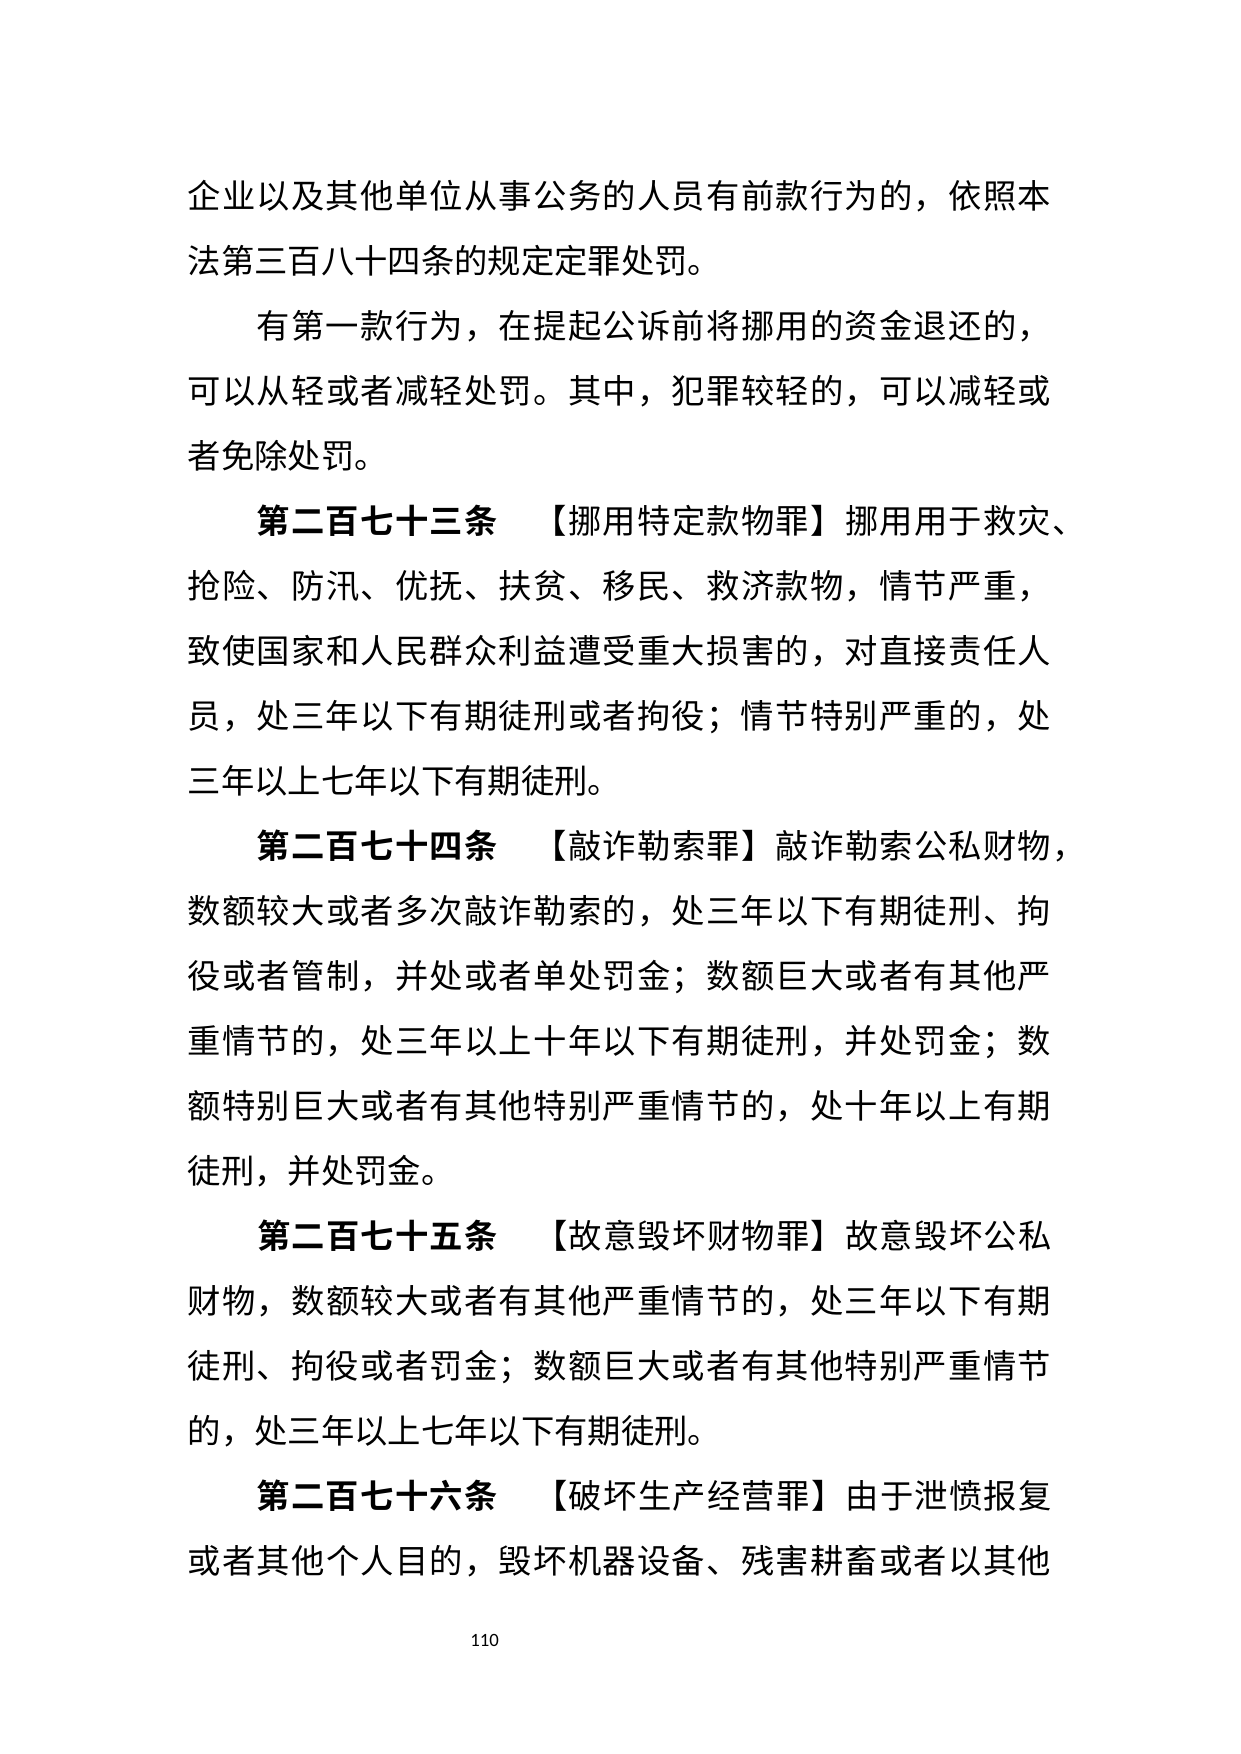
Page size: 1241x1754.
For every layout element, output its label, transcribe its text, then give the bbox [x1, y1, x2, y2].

text 第二百七十五条 【故意毁坏财物罪】故意毁坏公私财物，数额较大或者有其他严重情节的，处三年以下有期徒刑、拘役或者罚金；数额巨大或者有其他特别严重情节的，处三年以上七年以下有期徒刑。 [187, 1202, 1053, 1462]
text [187, 162, 1053, 292]
text 第二百七十四条 【敲诈勒索罪】敲诈勒索公私财物，数额较大或者多次敲诈勒索的，处三年以下有期徒刑、拘役或者管制，并处或者单处罚金；数额巨大或者有其他严重情节的，处三年以上十年以下有期徒刑，并处罚金；数额特别巨大或者有其他特别严重情节的，处十年以上有期徒刑，并处罚金。 [187, 812, 1053, 1202]
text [187, 1462, 1053, 1592]
text 有第一款行为，在提起公诉前将挪用的资金退还的，可以从轻或者减轻处罚。其中，犯罪较轻的，可以减轻或者免除处罚。 [187, 292, 1053, 487]
text 第二百七十三条 【挪用特定款物罪】挪用用于救灾、抢险、防汛、优抚、扶贫、移民、救济款物，情节严重，致使国家和人民群众利益遭受重大损害的，对直接责任人员，处三年以下有期徒刑或者拘役；情节特别严重的，处三年以上七年以下有期徒刑。 [187, 487, 1053, 812]
